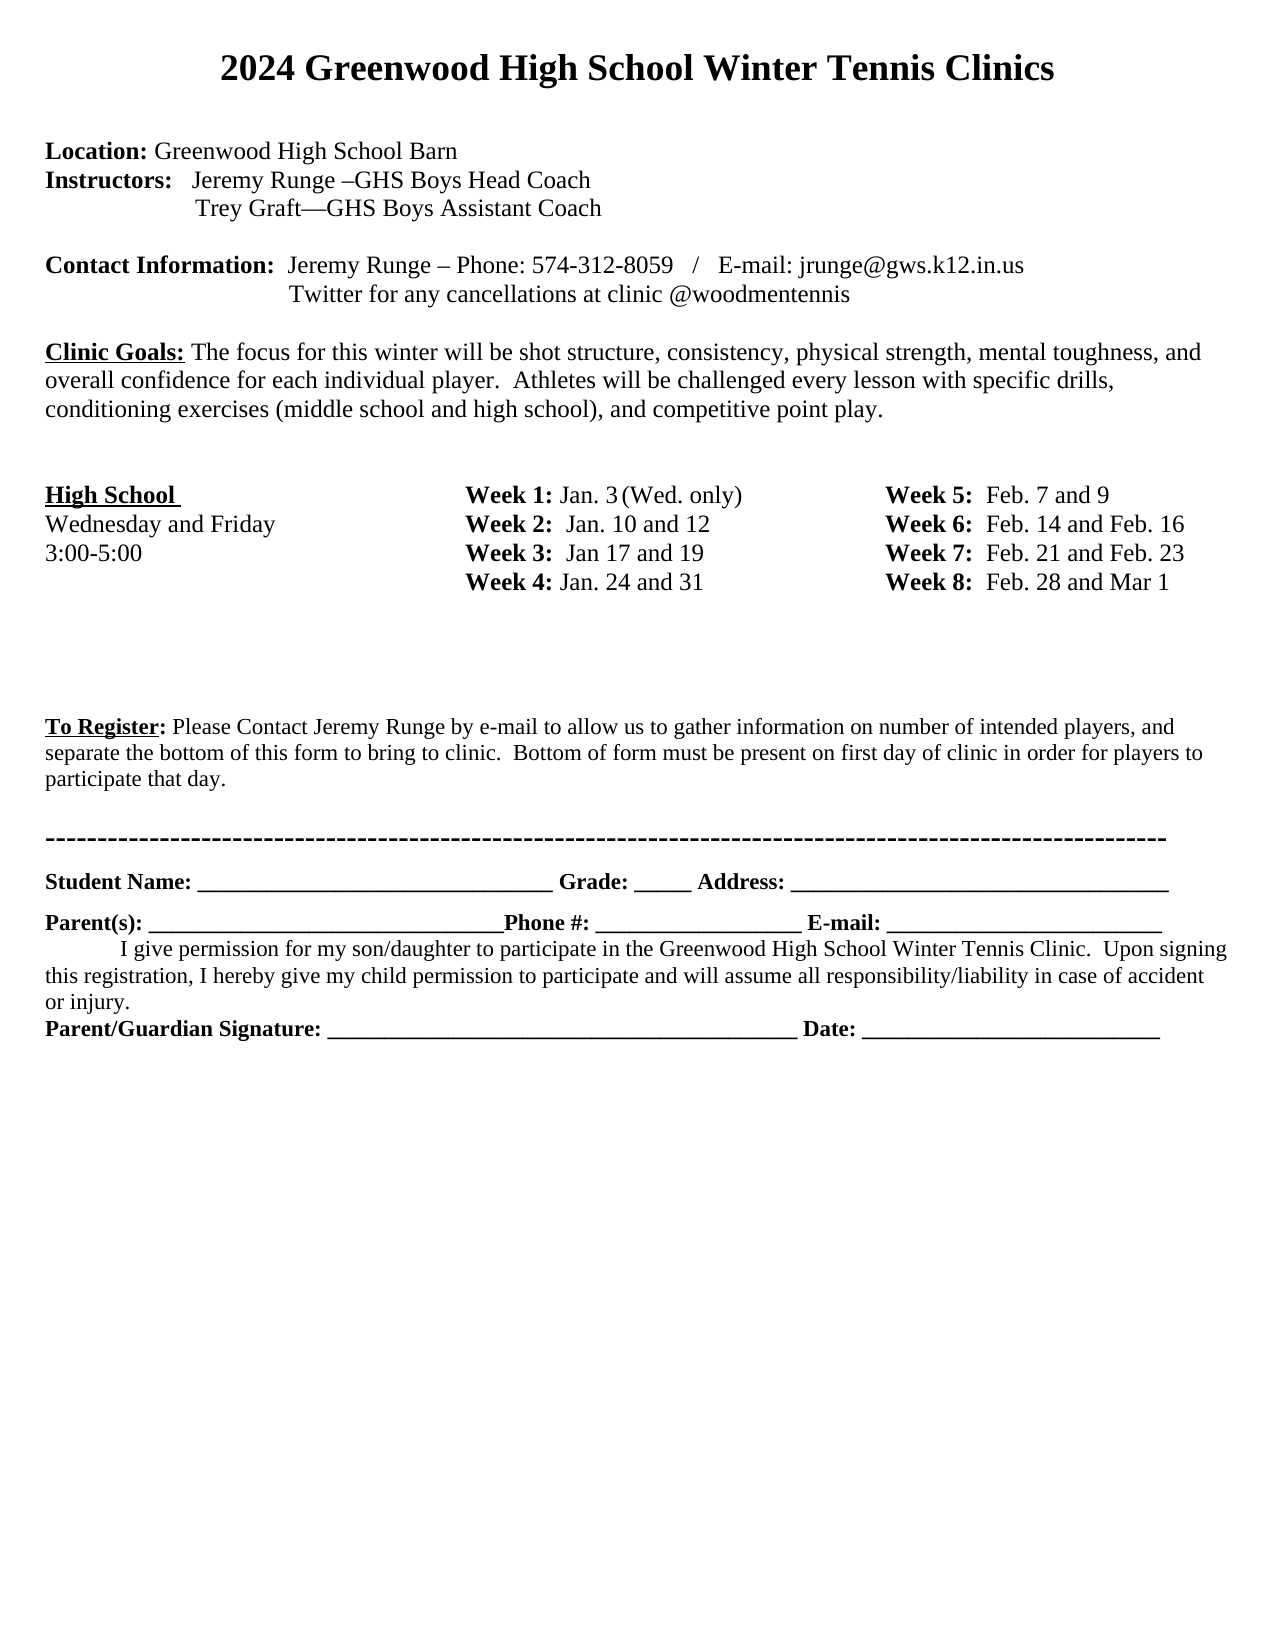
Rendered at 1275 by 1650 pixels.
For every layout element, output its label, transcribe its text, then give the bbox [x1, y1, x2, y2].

text To Register: Please Contact Jeremy Runge by e-mail to allow us to gather information on number of intended players, and separate the bottom of this form to bring to clinic. Bottom of form must be present on first day of clinic in order for players to participate that day. [45, 713, 1230, 792]
text Week 4: Jan. 24 and 31 [465, 567, 810, 595]
text Trey Graft—GHS Boys Assistant Coach [45, 193, 1230, 222]
text Wednesday and Friday [45, 509, 390, 538]
text Week 7: Feb. 21 and Feb. 23 [885, 538, 1230, 567]
text Contact Information: Jeremy Runge – Phone: 574-312-8059 / E-mail: jrunge@gws.k12.in.us [45, 250, 1230, 279]
text Parent/Guardian Signature: _________________________________________ Date: __________________________ [45, 1014, 1230, 1041]
text ------------------------------------------------------------------------------------------------------------ [45, 818, 1230, 854]
text Week 2: Jan. 10 and 12 [465, 509, 810, 538]
text Parent(s): _______________________________Phone #: __________________ E-mail: ________________________ [45, 909, 1230, 936]
text Week 5: Feb. 7 and 9 [885, 480, 1230, 509]
text Location: Greenwood High School Barn [45, 136, 1230, 165]
text 2024 Greenwood High School Winter Tennis Clinics [45, 45, 1230, 88]
text High School [45, 480, 390, 509]
text 3:00-5:00 [45, 538, 390, 567]
text Week 3: Jan 17 and 19 [465, 538, 810, 567]
text Week 1: Jan. 3 (Wed. only) [465, 480, 810, 509]
text I give permission for my son/daughter to participate in the Greenwood High School Winter Tennis Clinic. Upon signing this registration, I hereby give my child permission to participate and will assume all responsibility/liability in case of accident or injury. [45, 936, 1230, 1014]
text Twitter for any cancellations at clinic @woodmentennis [45, 279, 1230, 308]
text Student Name: _______________________________ Grade: _____ Address: _________________________________ [45, 868, 1230, 895]
text Clinic Goals: The focus for this winter will be shot structure, consistency, physical strength, mental toughness, and overall confidence for each individual player. Athletes will be challenged every lesson with specific drills, conditioning exercises (middle school and high school), and competitive point play. [45, 337, 1230, 423]
text Week 8: Feb. 28 and Mar 1 [885, 567, 1230, 595]
text Instructors: Jeremy Runge –GHS Boys Head Coach [45, 165, 1230, 193]
text Week 6: Feb. 14 and Feb. 16 [885, 509, 1230, 538]
